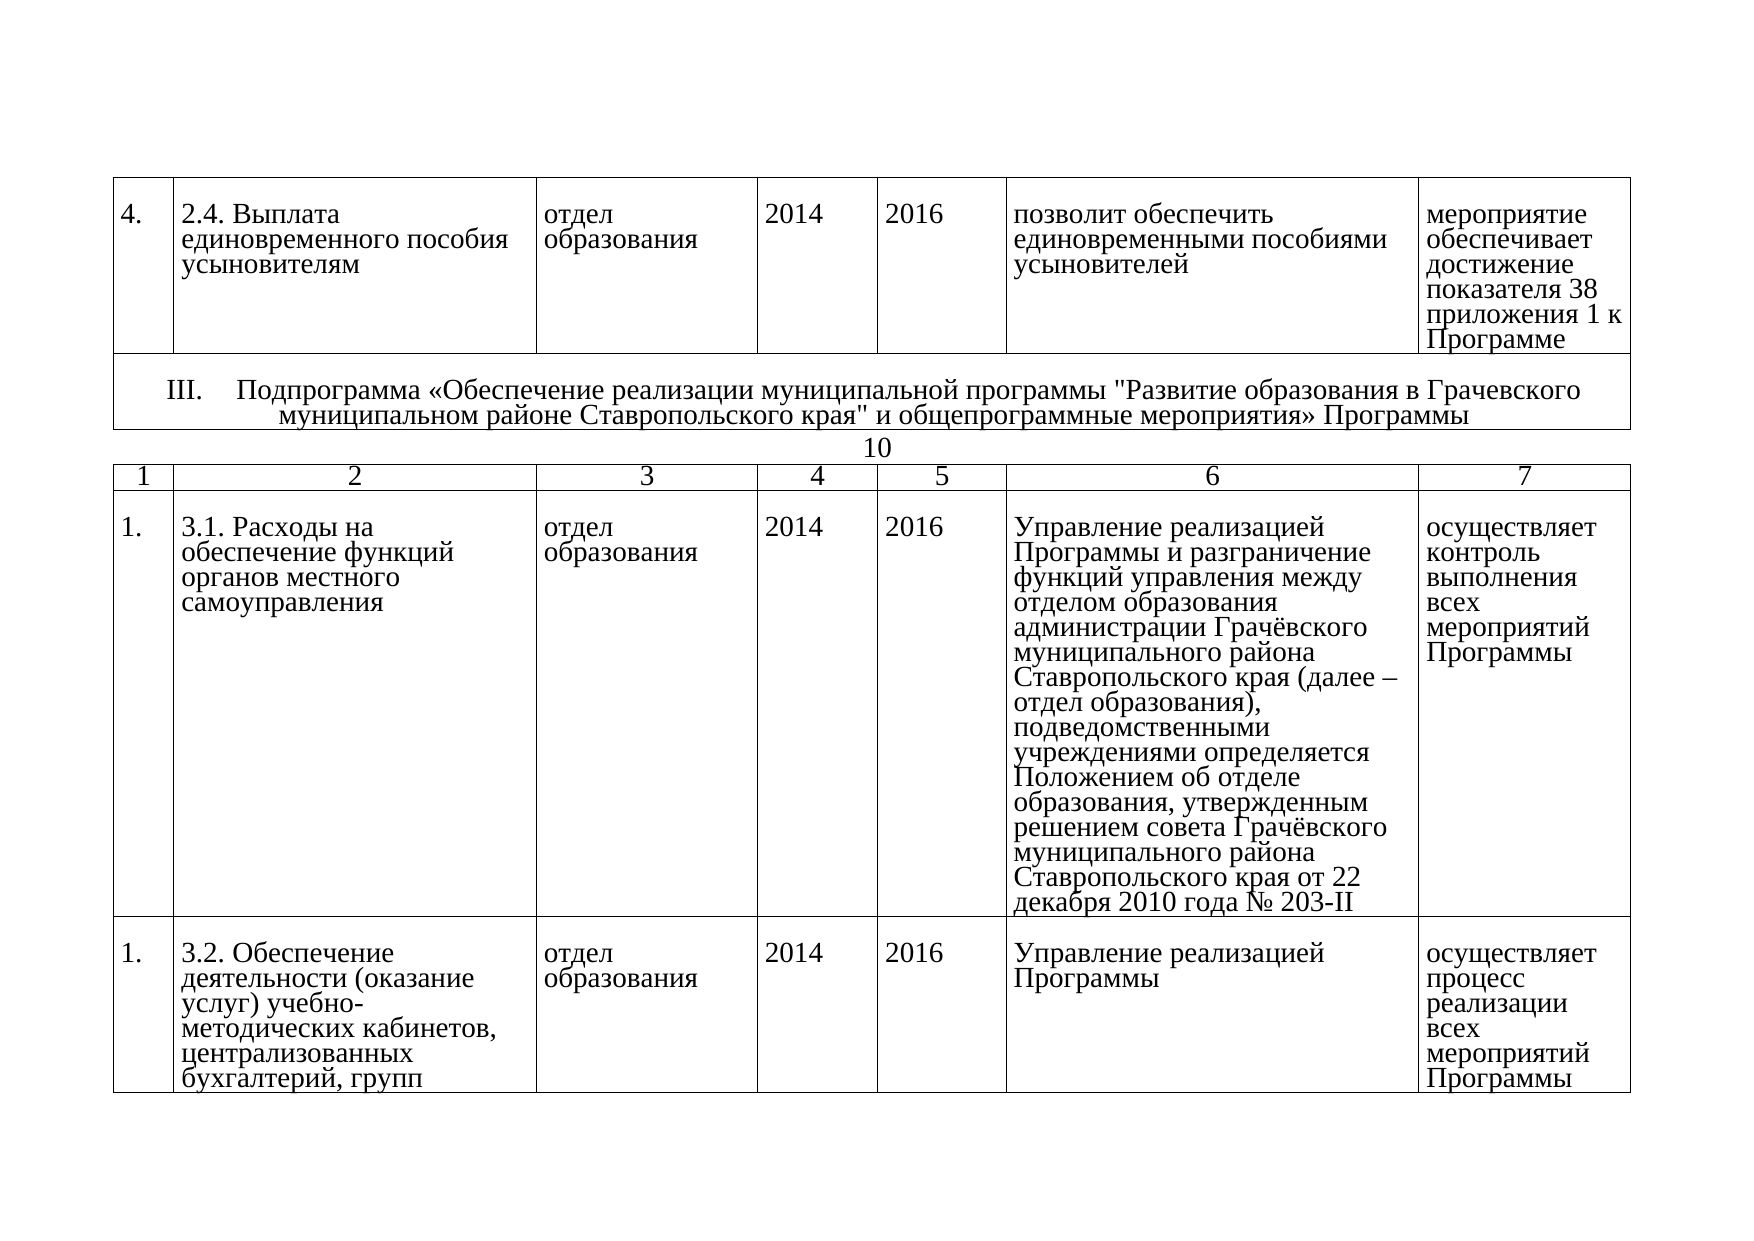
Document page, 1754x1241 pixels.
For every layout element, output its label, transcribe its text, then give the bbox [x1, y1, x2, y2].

table_cell 2014 [758, 917, 877, 1092]
table_header 7 [1419, 465, 1630, 490]
table_header 4 [758, 465, 877, 490]
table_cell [1419, 917, 1630, 1092]
table_header 6 [1007, 465, 1418, 490]
table_cell позволит обеспечить единовременными пособиями усыновителей [1007, 178, 1418, 353]
table_cell 3.1. Расходы на обеспечение функций органов местного самоуправления [174, 491, 536, 916]
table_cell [174, 917, 536, 1092]
table_cell осуществляет контроль выполнения всех мероприятий Программы [1419, 491, 1630, 916]
text 10 [118, 430, 1636, 464]
table_header 5 [878, 465, 1006, 490]
table_cell 2016 [878, 178, 1006, 353]
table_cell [1007, 917, 1418, 1092]
table_cell 2016 [878, 491, 1006, 916]
table_cell отдел образования [537, 917, 757, 1092]
table_cell 2.4. Выплата единовременного пособия усыновителям [174, 178, 536, 353]
table_cell Управление реализацией Программы и разграничение функций управления между отделом образования администрации Грачёвского муниципального района Ставропольского края (далее – отдел образования), подведомственными учреждениями определяется Положением об отделе образования, утвержденным решением совета Грачёвского муниципального района Ставропольского края от 22 декабря 2010 года № 203-II [1007, 491, 1418, 916]
table_cell мероприятие обеспечивает достижение показателя 38 приложения 1 к Программе [1419, 178, 1630, 353]
table_header 1 [114, 465, 173, 490]
table_cell Подпрограмма «Обеспечение реализации муниципальной программы "Развитие образования в Грачевского муниципальном районе Ставропольского края" и общепрограммные мероприятия» Программы [114, 354, 1630, 429]
table_cell отдел образования [537, 491, 757, 916]
table_cell 2014 [758, 491, 877, 916]
table_cell 1. [114, 491, 173, 916]
table_cell 1. [114, 917, 173, 1092]
table_cell 2014 [758, 178, 877, 353]
table_cell отдел образования [537, 178, 757, 353]
table_header 3 [537, 465, 757, 490]
table_cell 4. [114, 178, 173, 353]
table_cell 2016 [878, 917, 1006, 1092]
